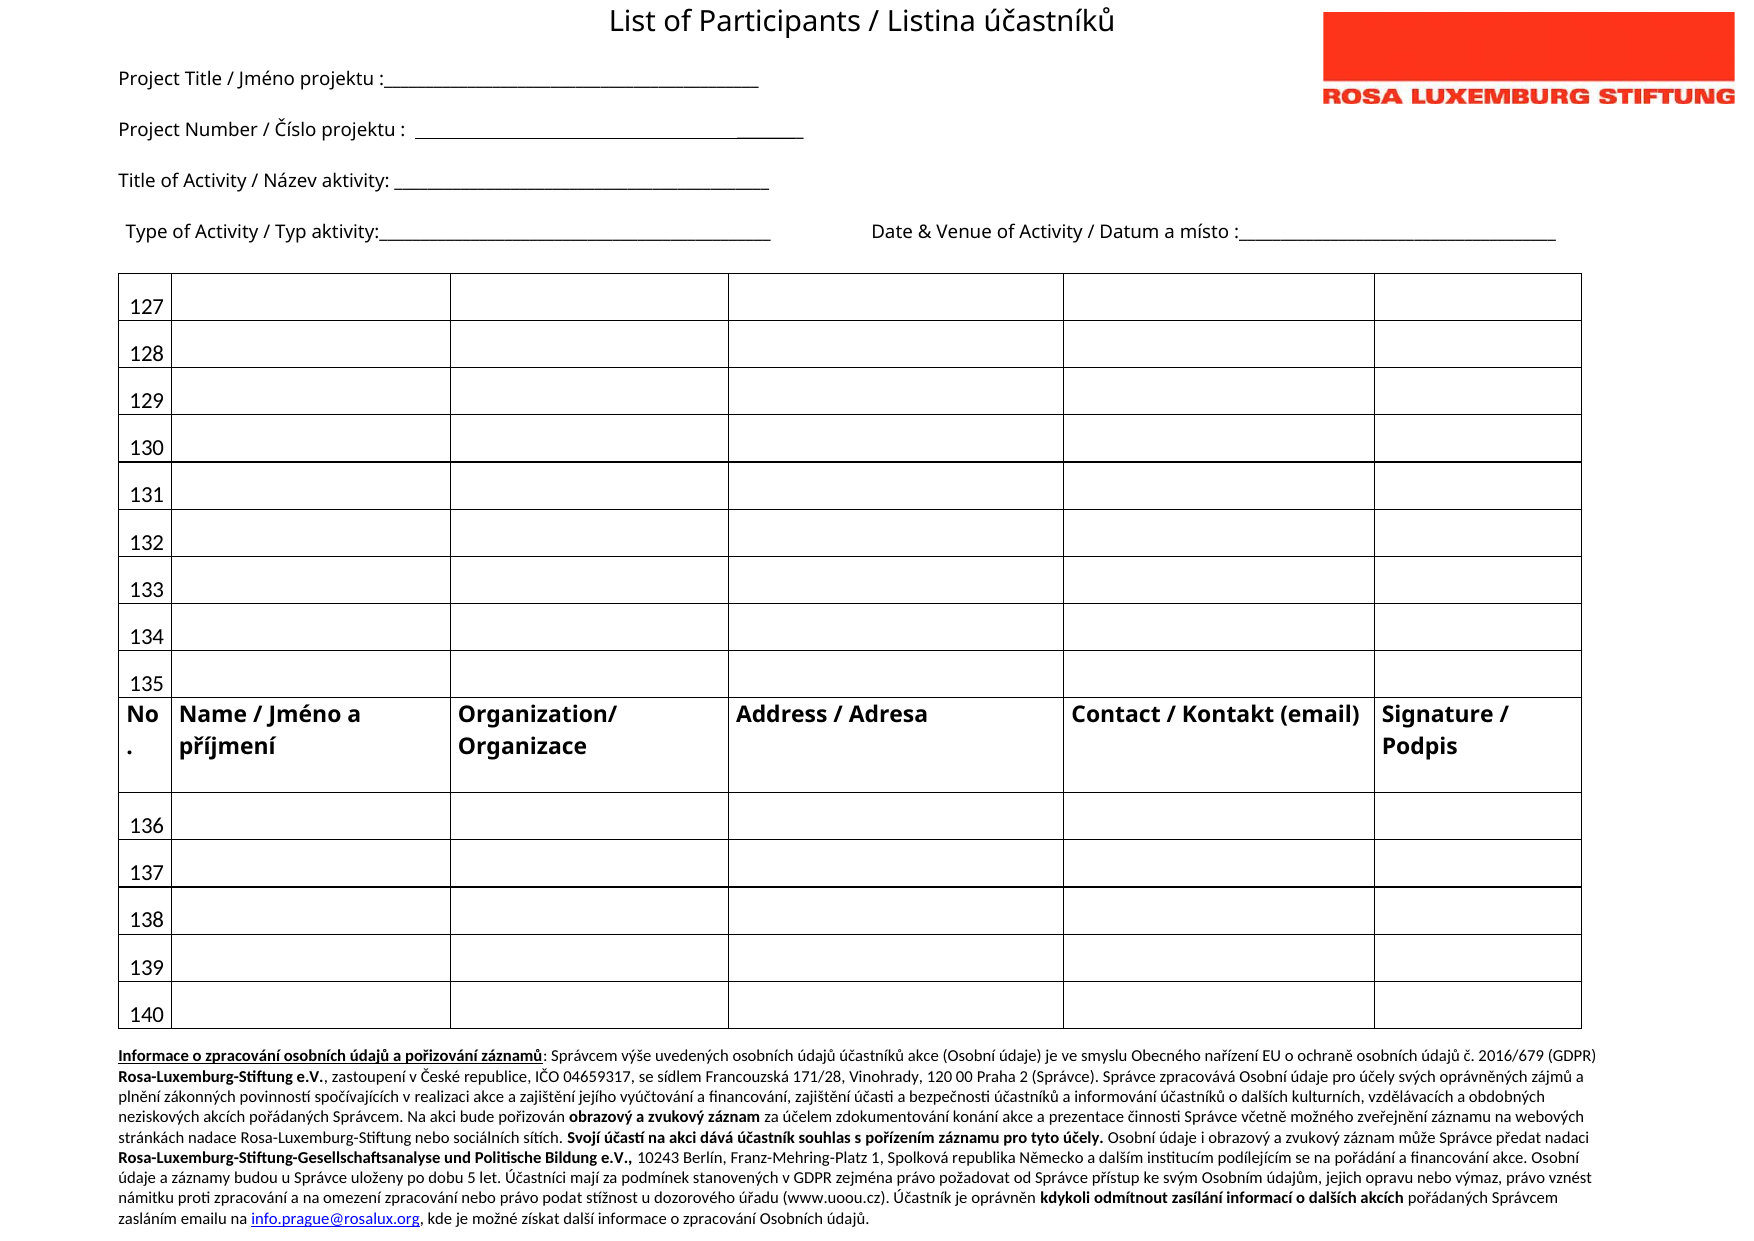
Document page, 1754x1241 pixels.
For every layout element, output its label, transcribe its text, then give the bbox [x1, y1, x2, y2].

table_cell Contact / Kontakt (email) [1064, 698, 1374, 792]
table_cell [172, 321, 450, 367]
table_cell 128 [119, 321, 171, 367]
table_cell 129 [119, 368, 171, 414]
table_cell [729, 415, 1063, 461]
table_cell [172, 982, 450, 1028]
table_cell 137 [119, 840, 171, 886]
table_cell 134 [119, 604, 171, 650]
table_cell [172, 888, 450, 934]
table_cell 131 [119, 463, 171, 508]
table_cell [451, 793, 728, 839]
table_cell 132 [119, 510, 171, 556]
table_cell [1375, 935, 1581, 981]
table_cell [1375, 840, 1581, 886]
table_cell [451, 368, 728, 414]
table_cell [1064, 368, 1374, 414]
table_cell [172, 510, 450, 556]
table_cell [729, 604, 1063, 650]
table_cell [729, 557, 1063, 603]
table_cell [1064, 651, 1374, 697]
table_cell [451, 840, 728, 886]
table_cell 130 [119, 415, 171, 461]
table_cell [729, 368, 1063, 414]
table_cell [172, 415, 450, 461]
table_cell [172, 604, 450, 650]
table_cell 138 [119, 888, 171, 934]
table_cell Signature / Podpis [1375, 698, 1581, 792]
table_cell [1064, 793, 1374, 839]
table_cell [451, 274, 728, 320]
table_cell [172, 463, 450, 508]
table_cell [1064, 888, 1374, 934]
table_cell [1064, 321, 1374, 367]
table_cell [1375, 274, 1581, 320]
table_cell [1375, 415, 1581, 461]
table_cell 135 [119, 651, 171, 697]
table_cell [1375, 510, 1581, 556]
table_cell [729, 651, 1063, 697]
table_cell [1064, 510, 1374, 556]
table_cell [1375, 651, 1581, 697]
table_cell [1064, 274, 1374, 320]
table_cell [451, 888, 728, 934]
table_cell No. [119, 698, 171, 792]
table_cell [172, 557, 450, 603]
table_cell [172, 651, 450, 697]
table_cell [172, 368, 450, 414]
table_cell [1375, 368, 1581, 414]
table_cell [1064, 982, 1374, 1028]
table_cell [729, 274, 1063, 320]
table_cell [1375, 557, 1581, 603]
picture [1323, 12, 1735, 104]
table_cell [1064, 463, 1374, 508]
table_cell [451, 415, 728, 461]
table_cell [729, 463, 1063, 508]
table_cell 140 [119, 982, 171, 1028]
table_cell [729, 793, 1063, 839]
table_cell [451, 935, 728, 981]
table_cell [1064, 935, 1374, 981]
table_cell 136 [119, 793, 171, 839]
table_cell [1375, 321, 1581, 367]
table_cell [451, 604, 728, 650]
table_cell [1375, 793, 1581, 839]
table_cell 133 [119, 557, 171, 603]
table_cell [172, 935, 450, 981]
table_cell [1375, 888, 1581, 934]
table_cell [1375, 982, 1581, 1028]
table_cell [729, 935, 1063, 981]
table_cell [729, 840, 1063, 886]
table_cell [1375, 604, 1581, 650]
table_cell 139 [119, 935, 171, 981]
table_cell Organization/ Organizace [451, 698, 728, 792]
table_cell [1375, 463, 1581, 508]
table_cell [1064, 840, 1374, 886]
table_cell [729, 510, 1063, 556]
table_cell Address / Adresa [729, 698, 1063, 792]
table_cell [451, 510, 728, 556]
table_cell [451, 321, 728, 367]
table_cell [172, 793, 450, 839]
table_cell [1064, 604, 1374, 650]
table_cell Name / Jméno a příjmení [172, 698, 450, 792]
table_cell [729, 321, 1063, 367]
table_cell [729, 982, 1063, 1028]
table_cell [729, 888, 1063, 934]
table_cell [1064, 415, 1374, 461]
table_cell [172, 274, 450, 320]
table_cell [451, 557, 728, 603]
table_cell [451, 651, 728, 697]
table_cell [451, 982, 728, 1028]
table_cell [451, 463, 728, 508]
table_cell [172, 840, 450, 886]
table_cell [1064, 557, 1374, 603]
table_cell 127 [119, 274, 171, 320]
